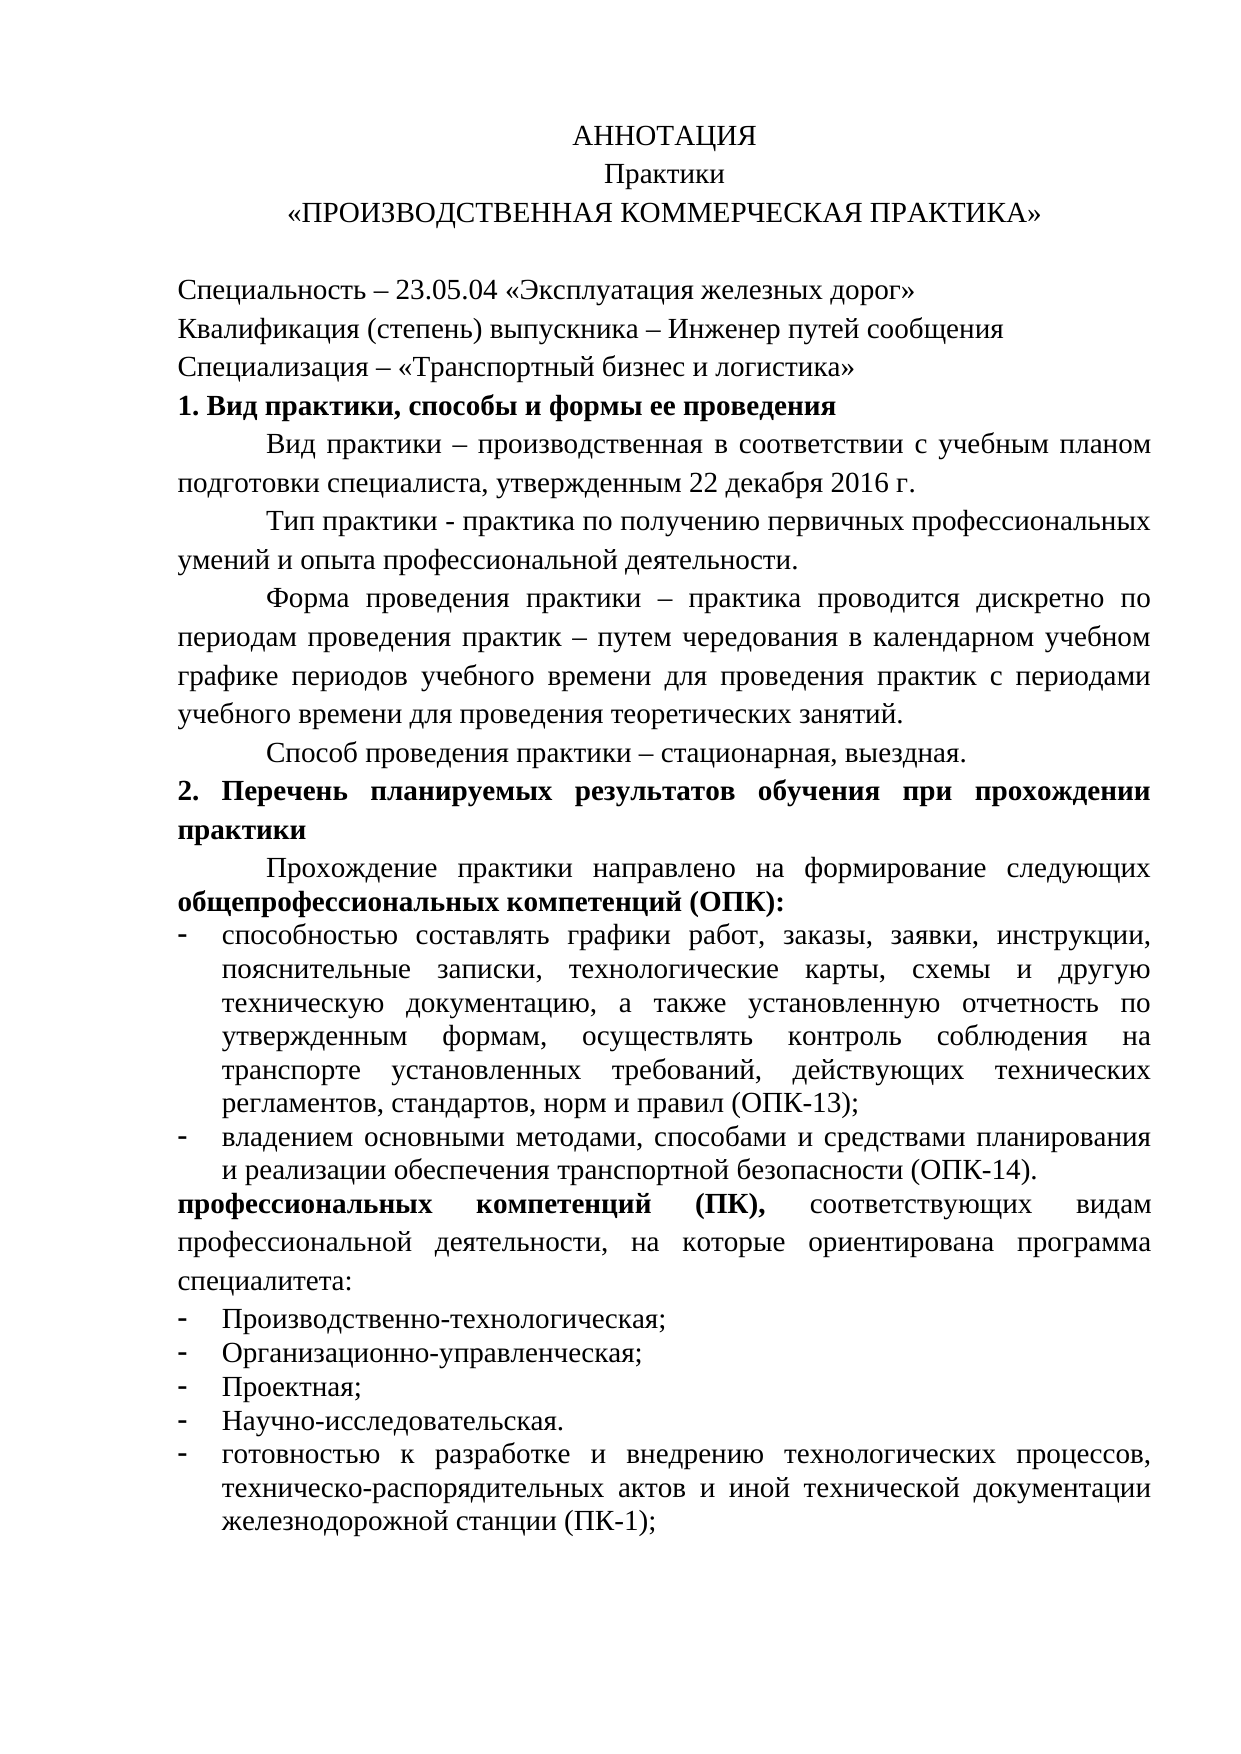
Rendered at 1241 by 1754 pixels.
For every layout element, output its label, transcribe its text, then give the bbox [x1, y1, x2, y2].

list владением основными методами, способами и средствами планирования и реализации обеспечения транспортной безопасности (ОПК-14). [177, 1119, 1152, 1186]
text Вид практики – производственная в соответствии с учебным планом подготовки специалиста, утвержденным 22 декабря 2016 г. [177, 426, 1152, 498]
text АННОТАЦИЯ [177, 118, 1152, 152]
text Способ проведения практики – стационарная, выездная. [177, 735, 1152, 768]
list готовностью к разработке и внедрению технологических процессов, техническо-распорядительных актов и иной технической документации железнодорожной станции (ПК-1); [177, 1436, 1152, 1537]
text Квалификация (степень) выпускника – Инженер путей сообщения [177, 311, 1152, 344]
text Специализация – «Транспортный бизнес и логистика» [177, 349, 1152, 383]
list Организационно-управленческая; [177, 1335, 1152, 1369]
text Прохождение практики направлено на формирование следующих общепрофессиональных компетенций (ОПК): [177, 850, 1152, 917]
text Практики [177, 157, 1152, 190]
text 2. Перечень планируемых результатов обучения при прохождении практики [177, 773, 1152, 845]
text 1. Вид практики, способы и формы ее проведения [177, 388, 1152, 421]
list Научно-исследовательская. [177, 1403, 1152, 1436]
text Специальность – 23.05.04 «Эксплуатация железных дорог» [177, 272, 1152, 306]
text Тип практики - практика по получению первичных профессиональных умений и опыта профессиональной деятельности. [177, 503, 1152, 576]
text Форма проведения практики – практика проводится дискретно по периодам проведения практик – путем чередования в календарном учебном графике периодов учебного времени для проведения практик с периодами учебного времени для проведения теоретических занятий. [177, 581, 1152, 730]
list Производственно-технологическая; [177, 1302, 1152, 1335]
list способностью составлять графики работ, заказы, заявки, инструкции, пояснительные записки, технологические карты, схемы и другую техническую документацию, а также установленную отчетность по утвержденным формам, осуществлять контроль соблюдения на транспорте установленных требований, действующих технических регламентов, стандартов, норм и правил (ОПК-13); [177, 917, 1152, 1119]
list профессиональных компетенций (ПК), соответствующих видам профессиональной деятельности, на которые ориентирована программа специалитета: [177, 1186, 1152, 1297]
list Проектная; [177, 1369, 1152, 1403]
text «ПРОИЗВОДСТВЕННАЯ КОММЕРЧЕСКАЯ ПРАКТИКА» [177, 195, 1152, 229]
